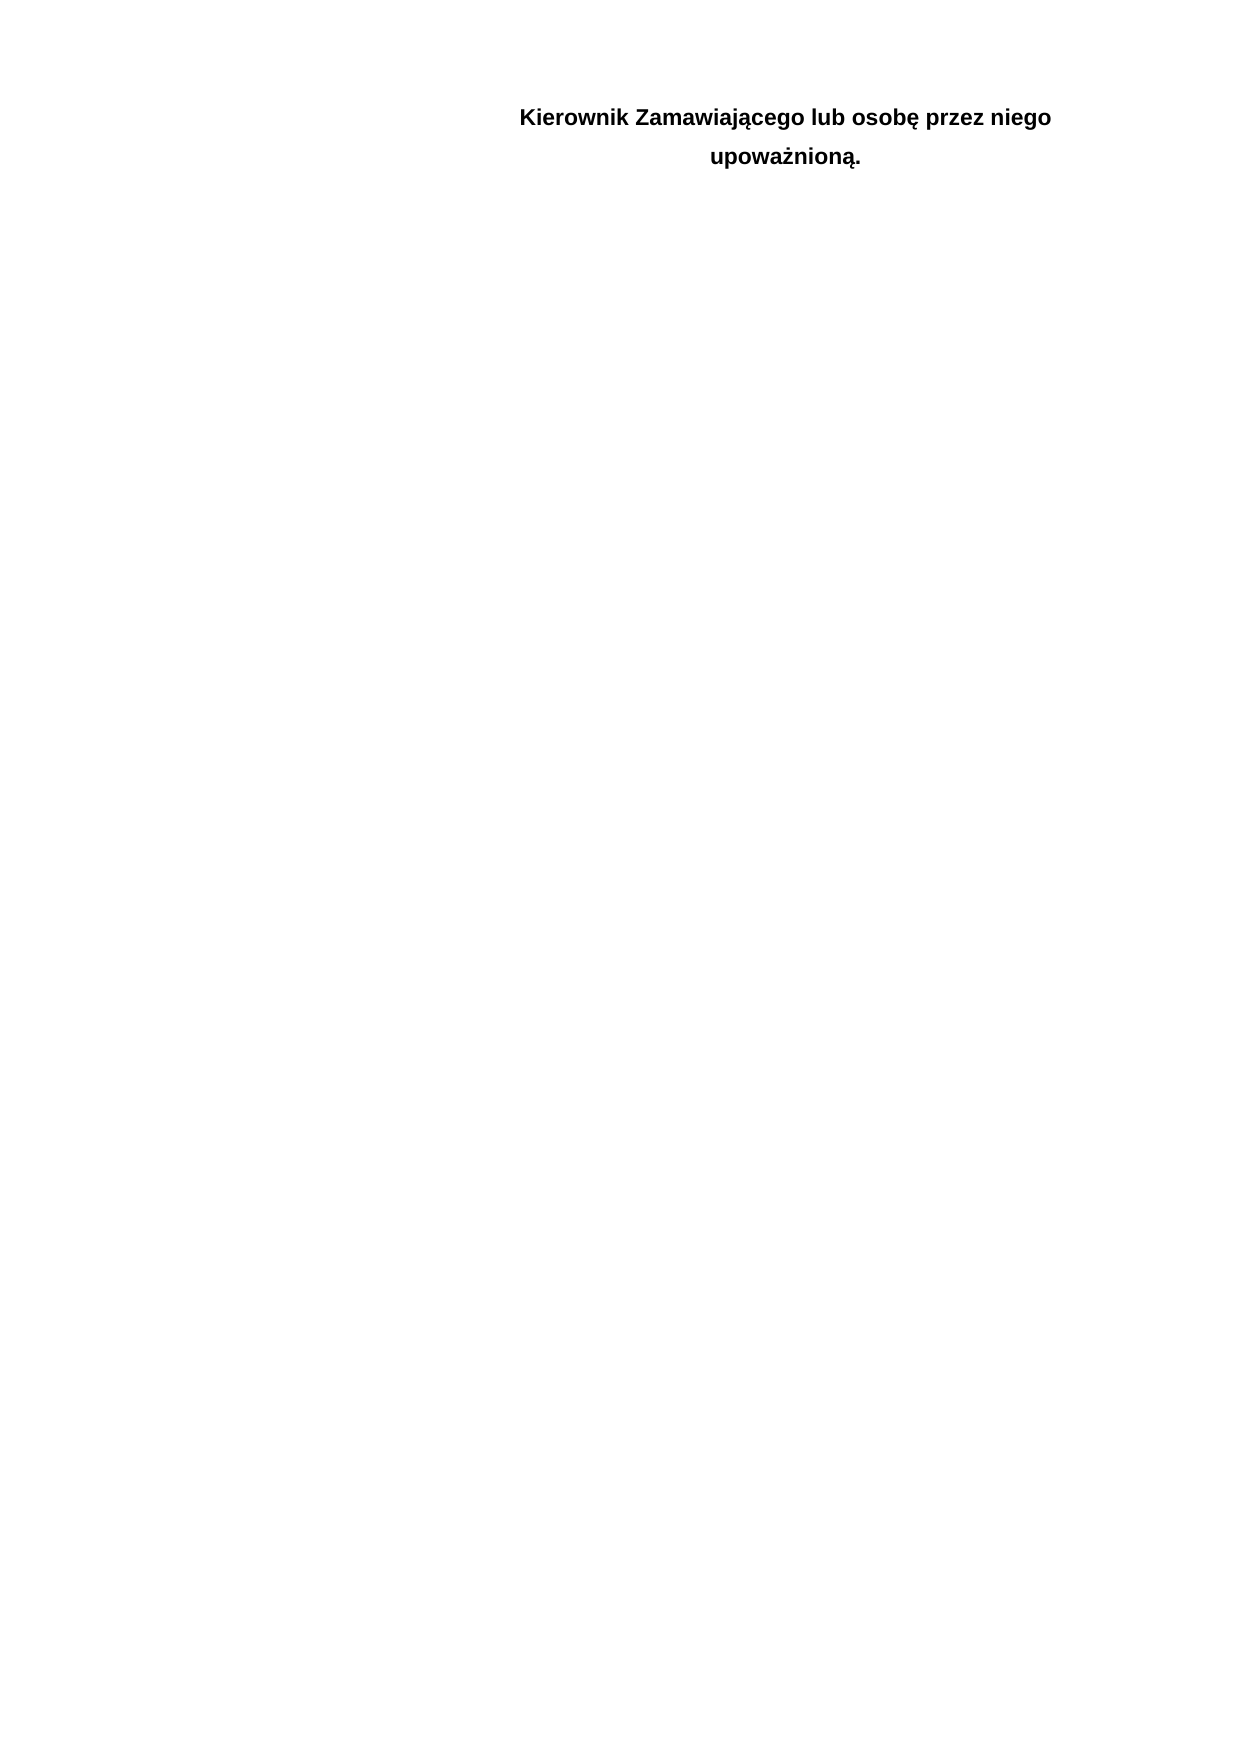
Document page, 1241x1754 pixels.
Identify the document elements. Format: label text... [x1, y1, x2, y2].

text Kierownik Zamawiającego lub osobę przez niego upoważnioną. [443, 103, 1128, 169]
